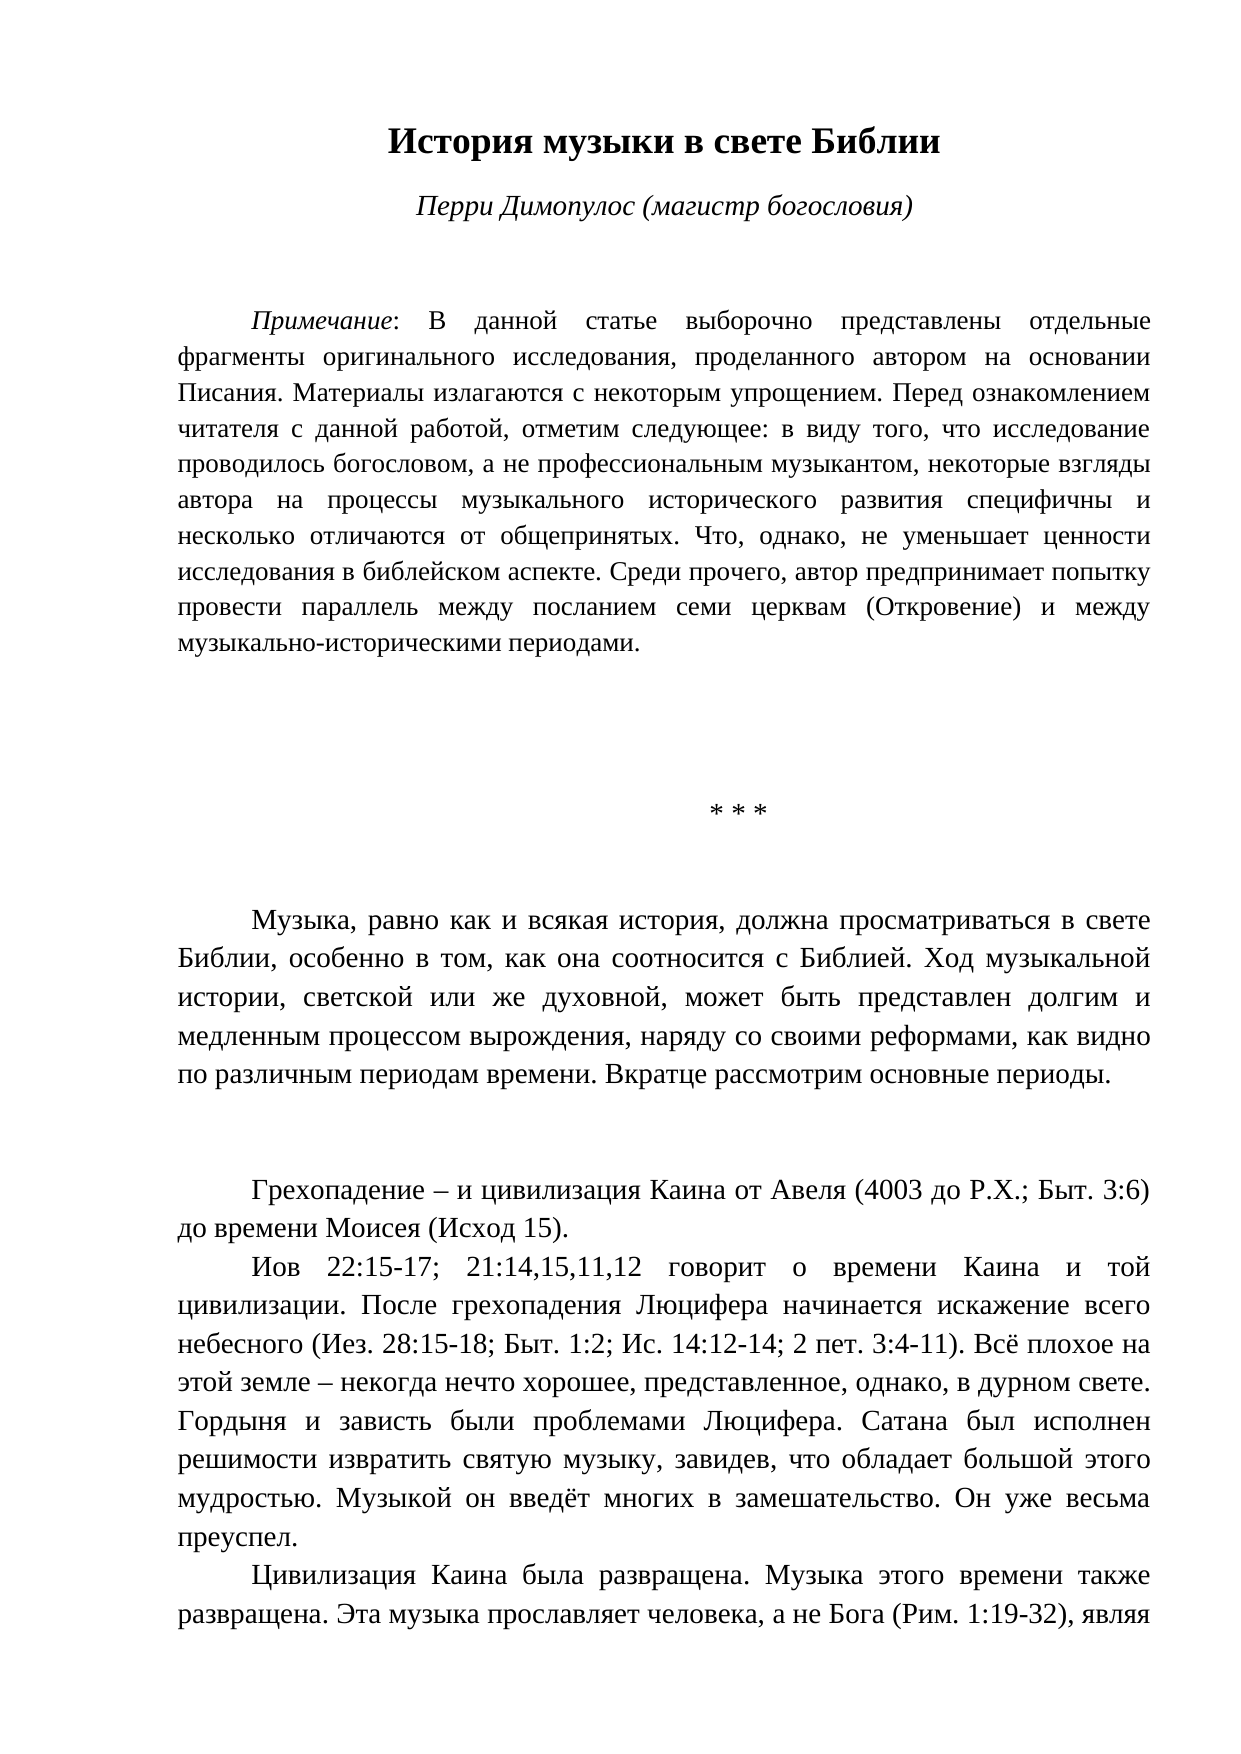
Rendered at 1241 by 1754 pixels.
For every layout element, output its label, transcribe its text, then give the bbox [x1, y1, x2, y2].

text Музыка, равно как и всякая история, должна просматриваться в свете Библии, особенно в том, как она соотносится с Библией. Ход музыкальной истории, светской или же духовной, может быть представлен долгим и медленным процессом вырождения, наряду со своими реформами, как видно по различным периодам времени. Вкратце рассмотрим основные периоды. [177, 902, 1152, 1090]
text Грехопадение – и цивилизация Каина от Авеля (4003 до Р.Х.; Быт. 3:6) до времени Моисея (Исход 15). [177, 1172, 1152, 1244]
text Иов 22:15-17; 21:14,15,11,12 говорит о времени Каина и той цивилизации. После грехопадения Люцифера начинается искажение всего небесного (Иез. 28:15-18; Быт. 1:2; Ис. 14:12-14; 2 пет. 3:4-11). Всё плохое на этой земле – некогда нечто хорошее, представленное, однако, в дурном свете. Гордыня и зависть были проблемами Люцифера. Сатана был исполнен решимости извратить святую музыку, завидев, что обладает большой этого мудростью. Музыкой он введёт многих в замешательство. Он уже весьма преуспел. [177, 1249, 1152, 1552]
text Перри Димопулос (магистр богословия) [177, 188, 1152, 222]
text Примечание: В данной статье выборочно представлены отдельные фрагменты оригинального исследования, проделанного автором на основании Писания. Материалы излагаются с некоторым упрощением. Перед ознакомлением читателя с данной работой, отметим следующее: в виду того, что исследование проводилось богословом, а не профессиональным музыкантом, некоторые взгляды автора на процессы музыкального исторического развития специфичны и несколько отличаются от общепринятых. Что, однако, не уменьшает ценности исследования в библейском аспекте. Среди прочего, автор предпринимает попытку провести параллель между посланием семи церквам (Откровение) и между музыкально-историческими периодами. [177, 304, 1152, 657]
text История музыки в свете Библии [177, 118, 1152, 161]
list * * * [288, 796, 1152, 829]
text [177, 1557, 1152, 1629]
